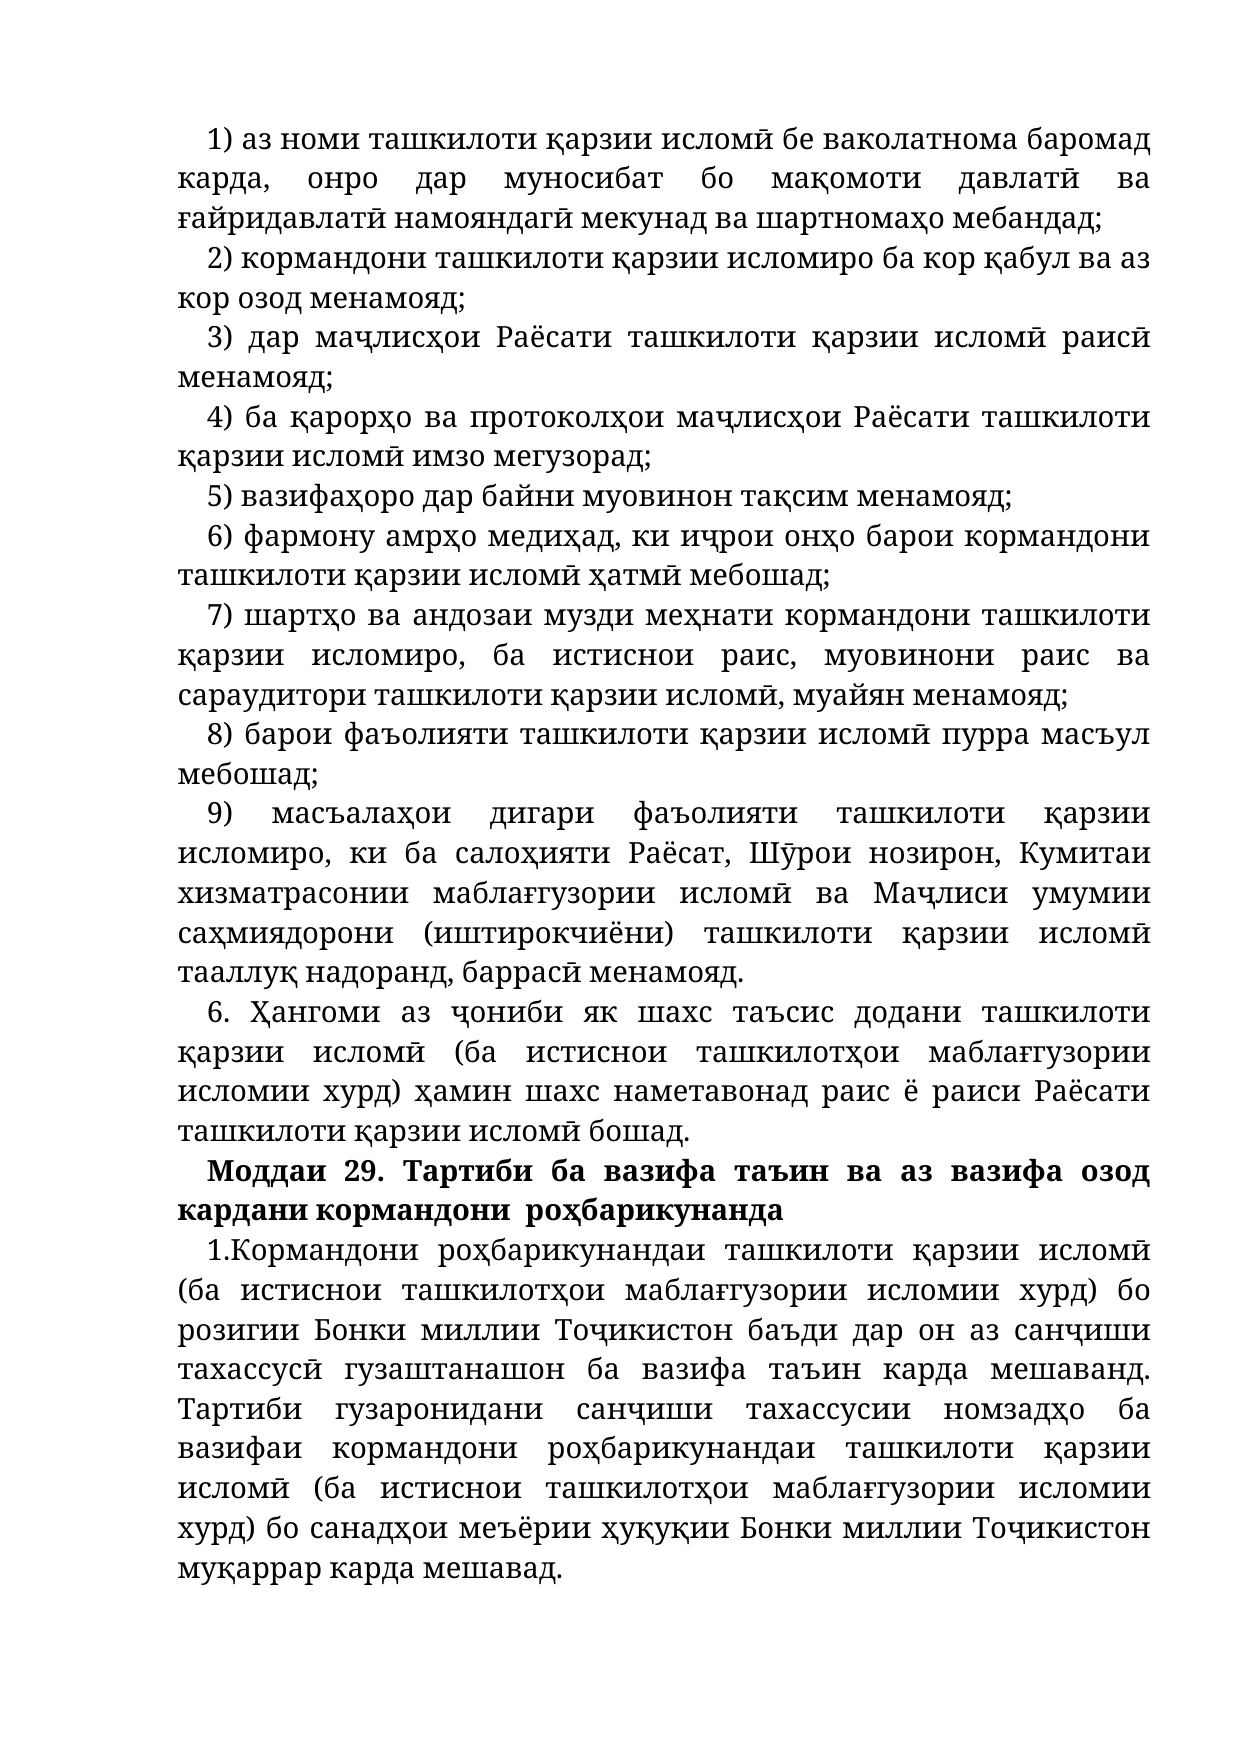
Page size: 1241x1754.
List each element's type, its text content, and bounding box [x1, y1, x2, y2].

text 5) вазифаҳоро дар байни муовинон тақсим менамояд; [177, 475, 1152, 515]
text 4) ба қарорҳо ва протоколҳои маҷлисҳои Раёсати ташкилоти қарзии исломӣ имзо мегузорад; [177, 396, 1152, 475]
text Моддаи 29. Тартиби ба вазифа таъин ва аз вазифа озод кардани кормандони роҳбарикунанда [177, 1150, 1152, 1229]
text 9) масъалаҳои дигари фаъолияти ташкилоти қарзии исломиро, ки ба салоҳияти Раёсат, Шӯрои нозирон, Кумитаи хизматрасонии маблағгузории исломӣ ва Маҷлиси умумии саҳмиядорони (иштирокчиёни) ташкилоти қарзии исломӣ тааллуқ надоранд, баррасӣ менамояд. [177, 793, 1152, 991]
text 1.Кормандони роҳбарикунандаи ташкилоти қарзии исломӣ (ба истиснои ташкилотҳои маблағгузории исломии хурд) бо розигии Бонки миллии Тоҷикистон баъди дар он аз санҷиши тахассусӣ гузаштанашон ба вазифа таъин карда мешаванд. Тартиби гузаронидани санҷиши тахассусии номзадҳо ба вазифаи кормандони роҳбарикунандаи ташкилоти қарзии исломӣ (ба истиснои ташкилотҳои маблағгузории исломии хурд) бо санадҳои меъёрии ҳуқуқии Бонки миллии Тоҷикистон муқаррар карда мешавад. [177, 1229, 1152, 1587]
text 6) фармону амрҳо медиҳад, ки иҷрои онҳо барои кормандони ташкилоти қарзии исломӣ ҳатмӣ мебошад; [177, 515, 1152, 594]
text 8) барои фаъолияти ташкилоти қарзии исломӣ пурра масъул мебошад; [177, 713, 1152, 793]
text 1) аз номи ташкилоти қарзии исломӣ бе ваколатнома баромад карда, онро дар муносибат бо мақомоти давлатӣ ва ғайридавлатӣ намояндагӣ мекунад ва шартномаҳо мебандад; [177, 118, 1152, 237]
text 2) кормандони ташкилоти қарзии исломиро ба кор қабул ва аз кор озод менамояд; [177, 237, 1152, 317]
text 6. Ҳангоми аз ҷониби як шахс таъсис додани ташкилоти қарзии исломӣ (ба истиснои ташкилотҳои маблағгузории исломии хурд) ҳамин шахс наметавонад раис ё раиси Раёсати ташкилоти қарзии исломӣ бошад. [177, 991, 1152, 1150]
text 3) дар маҷлисҳои Раёсати ташкилоти қарзии исломӣ раисӣ менамояд; [177, 317, 1152, 396]
text 7) шартҳо ва андозаи музди меҳнати кормандони ташкилоти қарзии исломиро, ба истиснои раис, муовинони раис ва сараудитори ташкилоти қарзии исломӣ, муайян менамояд; [177, 594, 1152, 713]
